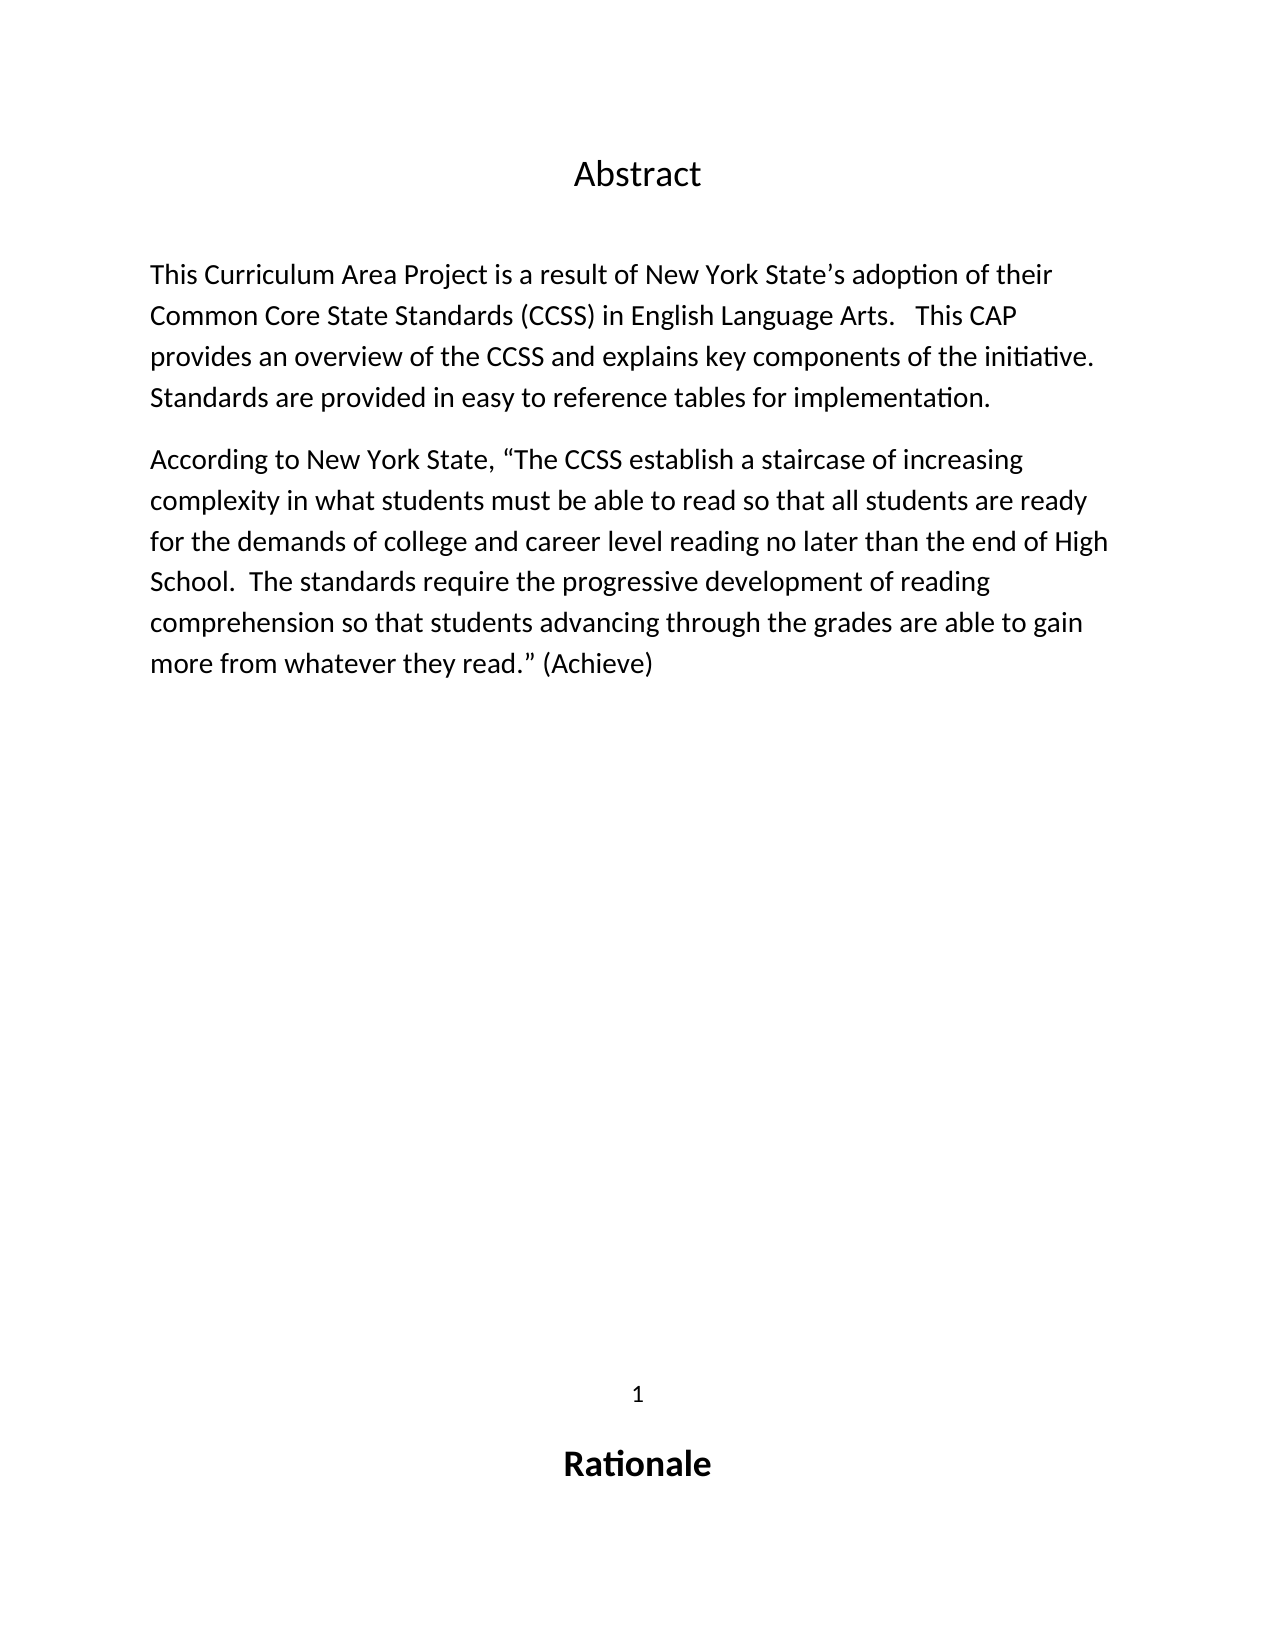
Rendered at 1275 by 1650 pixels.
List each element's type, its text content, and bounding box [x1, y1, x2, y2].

text This Curriculum Area Project is a result of New York State’s adoption of their Common Core State Standards (CCSS) in English Language Arts. This CAP provides an overview of the CCSS and explains key components of the initiative. Standards are provided in easy to reference tables for implementation. [150, 256, 1125, 414]
text 1 [162, 1379, 1113, 1409]
text Abstract [150, 150, 1125, 231]
text Rationale [162, 1440, 1113, 1486]
text According to New York State, “The CCSS establish a staircase of increasing complexity in what students must be able to read so that all students are ready for the demands of college and career level reading no later than the end of High School. The standards require the progressive development of reading comprehension so that students advancing through the grades are able to gain more from whatever they read.” (Achieve) [150, 441, 1125, 681]
